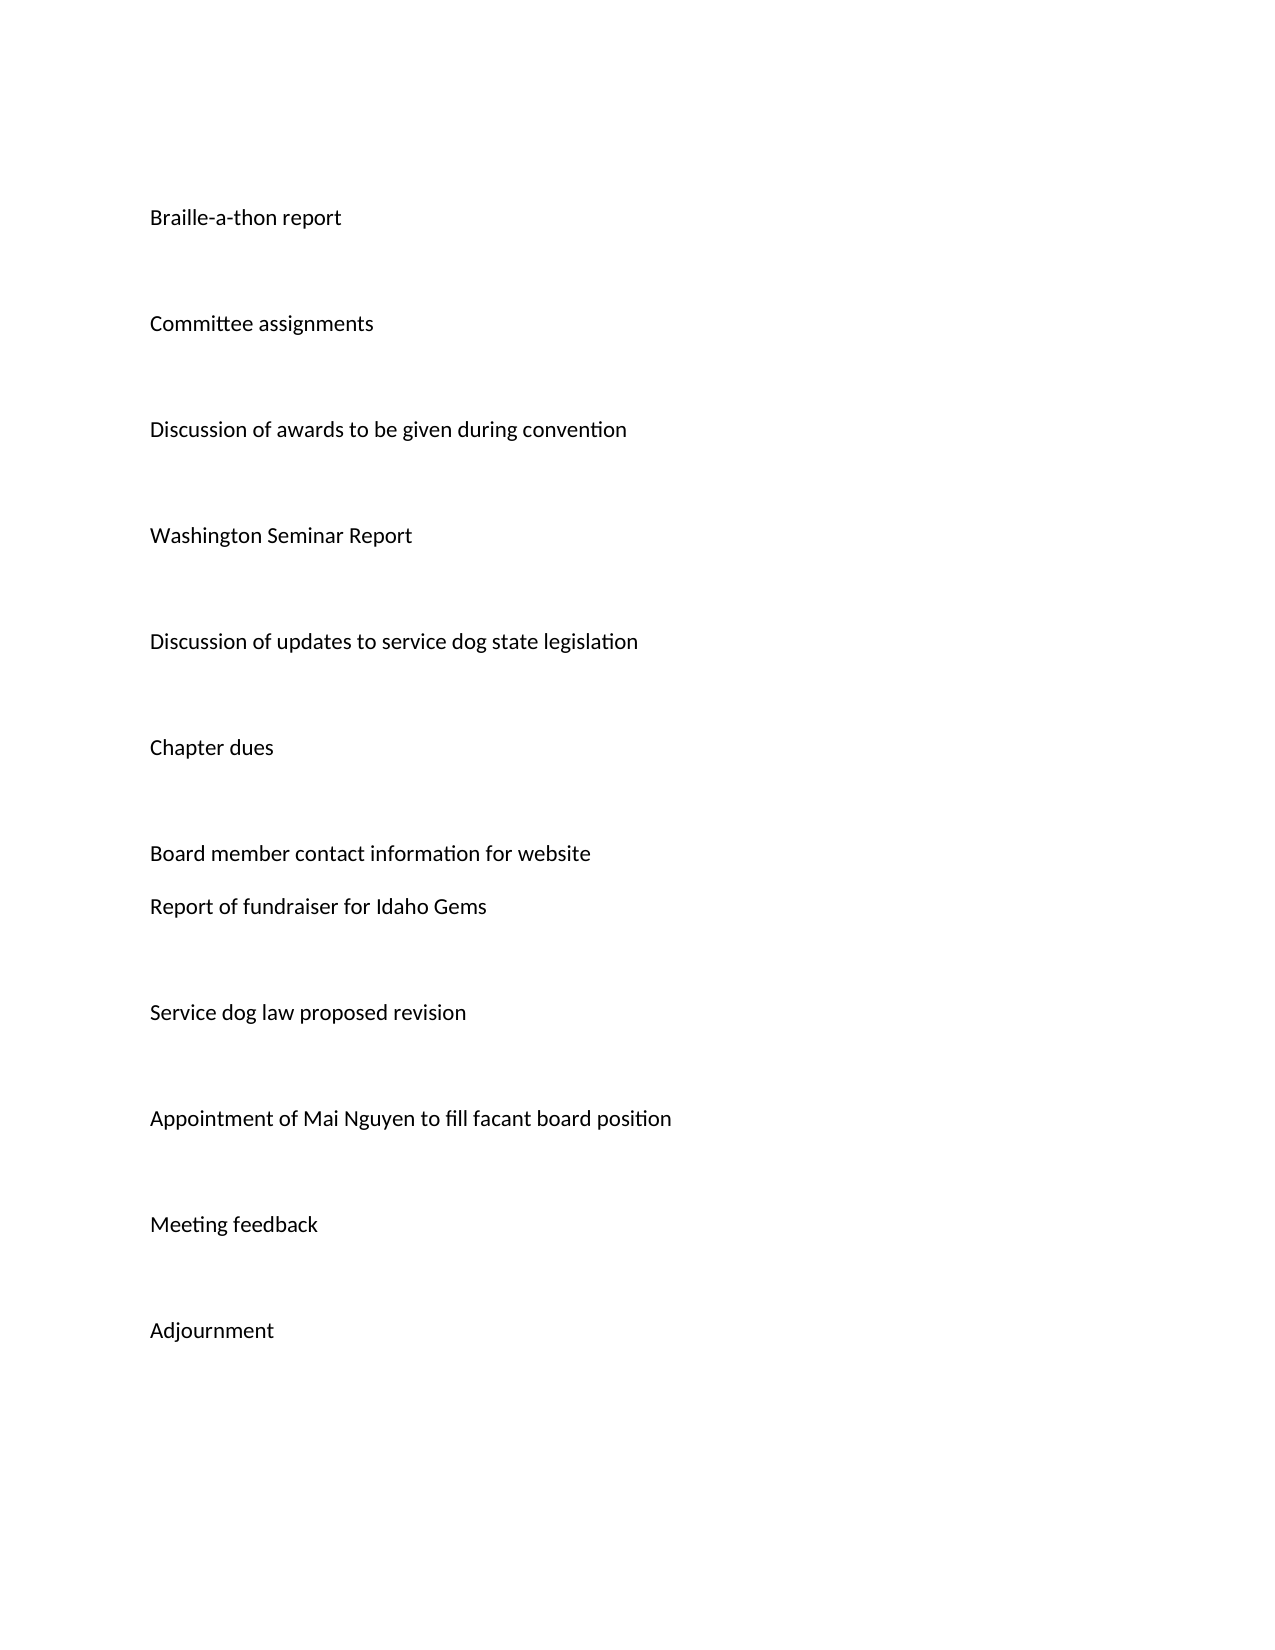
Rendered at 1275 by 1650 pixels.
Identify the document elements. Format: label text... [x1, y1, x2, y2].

text Committee assignments [150, 309, 1125, 337]
text Appointment of Mai Nguyen to fill facant board position [150, 1104, 1125, 1132]
text Report of fundraiser for Idaho Gems [150, 892, 1125, 920]
text Chapter dues [150, 733, 1125, 761]
text Braille-a-thon report [150, 203, 1125, 231]
text Discussion of updates to service dog state legislation [150, 627, 1125, 655]
text Service dog law proposed revision [150, 998, 1125, 1026]
text Washington Seminar Report [150, 521, 1125, 549]
text Adjournment [150, 1316, 1125, 1344]
text Board member contact information for website [150, 839, 1125, 867]
text Discussion of awards to be given during convention [150, 415, 1125, 443]
text Meeting feedback [150, 1210, 1125, 1238]
